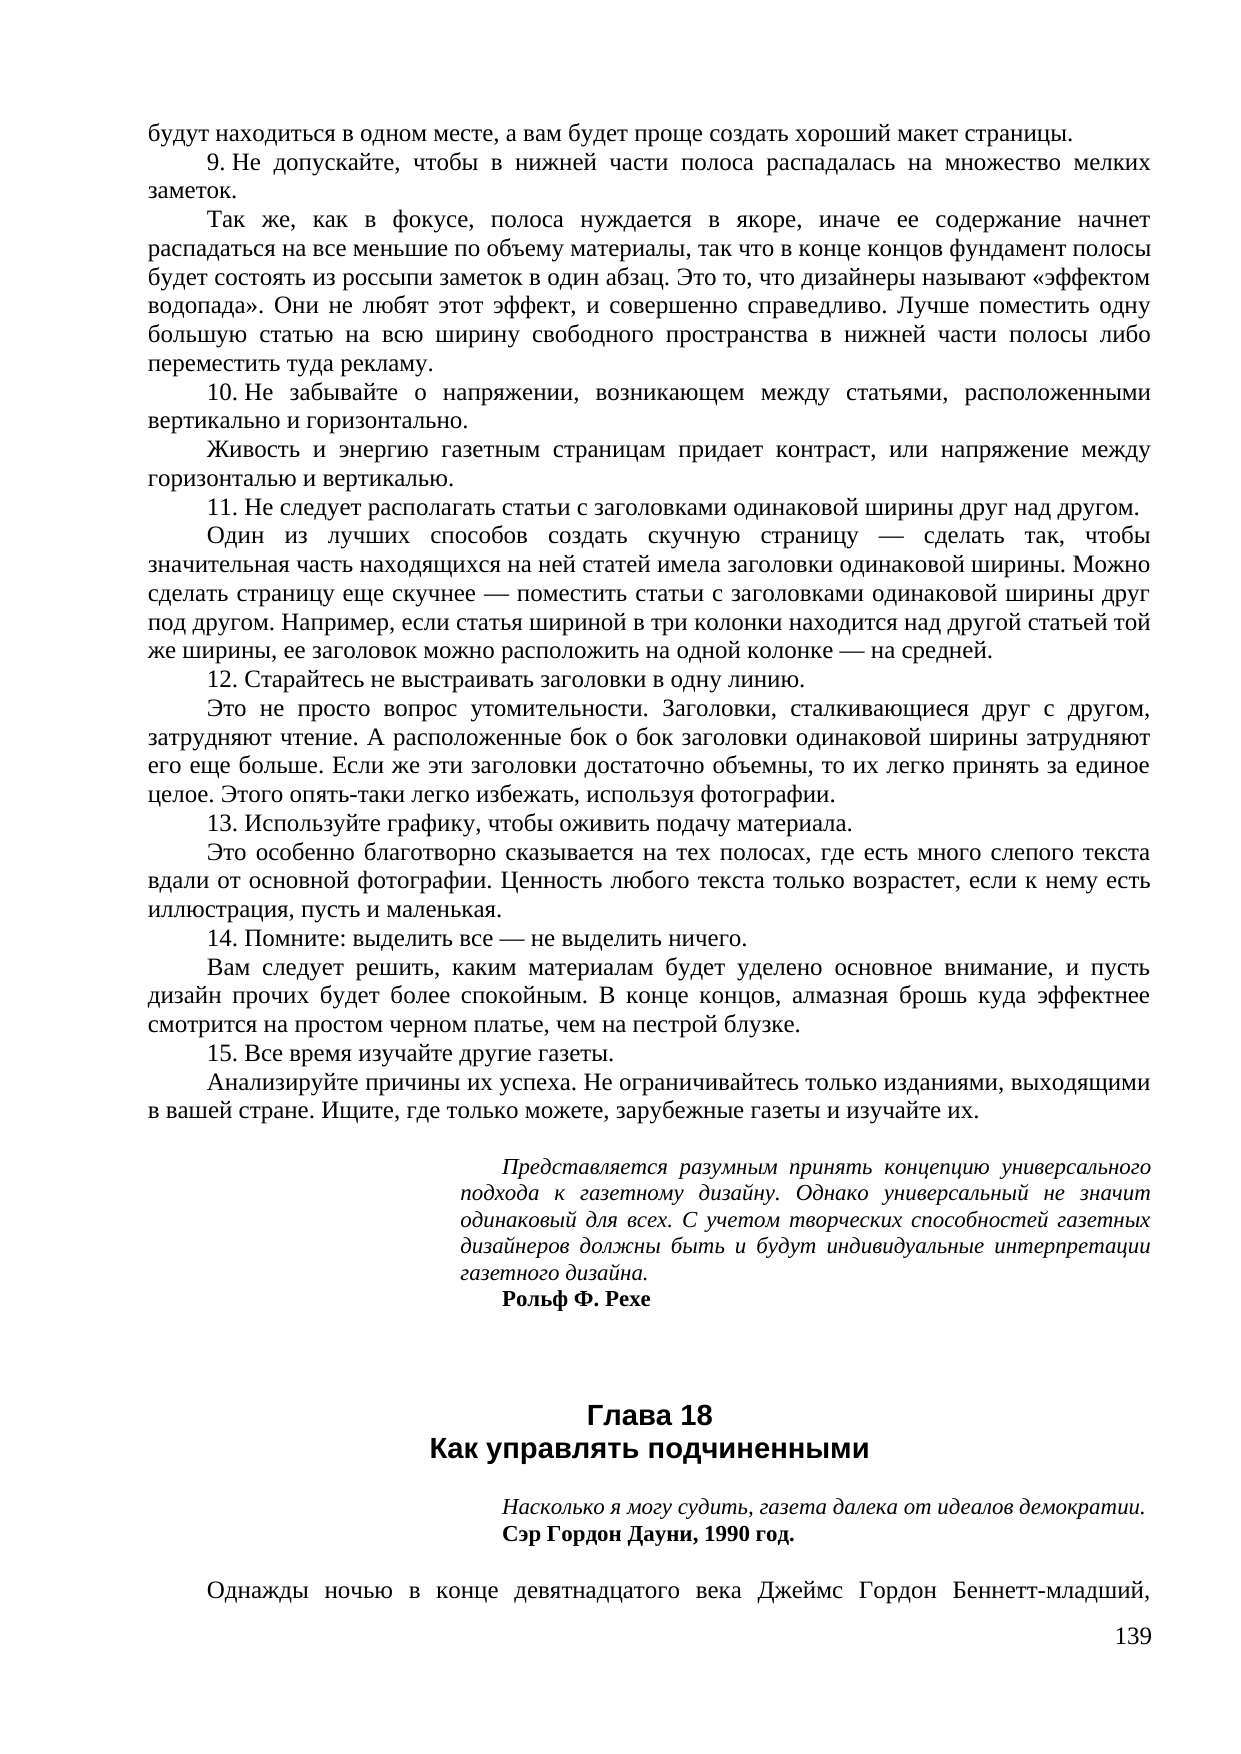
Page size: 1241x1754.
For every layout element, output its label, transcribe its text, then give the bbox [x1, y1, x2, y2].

text 11. Не следует располагать статьи с заголовками одинаковой ширины друг над другом. [148, 492, 1152, 521]
text 9. Не допускайте, чтобы в нижней части полоса распадалась на множество мелких заметок. [148, 147, 1152, 204]
text Живость и энергию газетным страницам придает контраст, или напряжение между горизонталью и вертикалью. [148, 434, 1152, 492]
text Вам следует решить, каким материалам будет уделено основное внимание, и пусть дизайн прочих будет более спокойным. В конце концов, алмазная брошь куда эффектнее смотрится на простом черном платье, чем на пестрой блузке. [148, 952, 1152, 1038]
text Так же, как в фокусе, полоса нуждается в якоре, иначе ее содержание начнет распадаться на все меньшие по объему материалы, так что в конце концов фундамент полосы будет состоять из россыпи заметок в один абзац. Это то, что дизайнеры называют «эффектом водопада». Они не любят этот эффект, и совершенно справедливо. Лучше поместить одну большую статью на всю ширину свободного пространства в нижней части полосы либо переместить туда рекламу. [148, 204, 1152, 377]
text 15. Все время изучайте другие газеты. [148, 1038, 1152, 1067]
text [148, 118, 1152, 147]
text 10. Не забывайте о напряжении, возникающем между статьями, расположенными вертикально и горизонтально. [148, 377, 1152, 434]
text Рольф Ф. Рехе [460, 1285, 1152, 1311]
text Представляется разумным принять концепцию универсального подхода к газетному дизайну. Однако универсальный не значит одинаковый для всех. С учетом творческих способностей газетных дизайнеров должны быть и будут индивидуальные интерпретации газетного дизайна. [460, 1153, 1152, 1285]
text Один из лучших способов создать скучную страницу — сделать так, чтобы значительная часть находящихся на ней статей имела заголовки одинаковой ширины. Можно сделать страницу еще скучнее — поместить статьи с заголовками одинаковой ширины друг под другом. Например, если статья шириной в три колонки находится над другой статьей той же ширины, ее заголовок можно расположить на одной колонке — на средней. [148, 521, 1152, 664]
text Анализируйте причины их успеха. Не ограничивайтесь только изданиями, выходящими в вашей стране. Ищите, где только можете, зарубежные газеты и изучайте их. [148, 1067, 1152, 1124]
subtitle Как управлять подчиненными [148, 1431, 1152, 1464]
text Это особенно благотворно сказывается на тех полосах, где есть много слепого текста вдали от основной фотографии. Ценность любого текста только возрастет, если к нему есть иллюстрация, пусть и маленькая. [148, 837, 1152, 923]
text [148, 1575, 1152, 1603]
text 14. Помните: выделить все — не выделить ничего. [148, 923, 1152, 952]
text 12. Старайтесь не выстраивать заголовки в одну линию. [148, 664, 1152, 693]
text Насколько я могу судить, газета далека от идеалов демократии. [460, 1493, 1152, 1520]
text Это не просто вопрос утомительности. Заголовки, сталкивающиеся друг с другом, затрудняют чтение. А расположенные бок о бок заголовки одинаковой ширины затрудняют его еще больше. Если же эти заголовки достаточно объемны, то их легко принять за единое целое. Этого опять-таки легко избежать, используя фотографии. [148, 693, 1152, 808]
subtitle Глава 18 [148, 1397, 1152, 1431]
text Сэр Гордон Дауни, 1990 год. [460, 1520, 1152, 1546]
text 13. Используйте графику, чтобы оживить подачу материала. [148, 808, 1152, 837]
